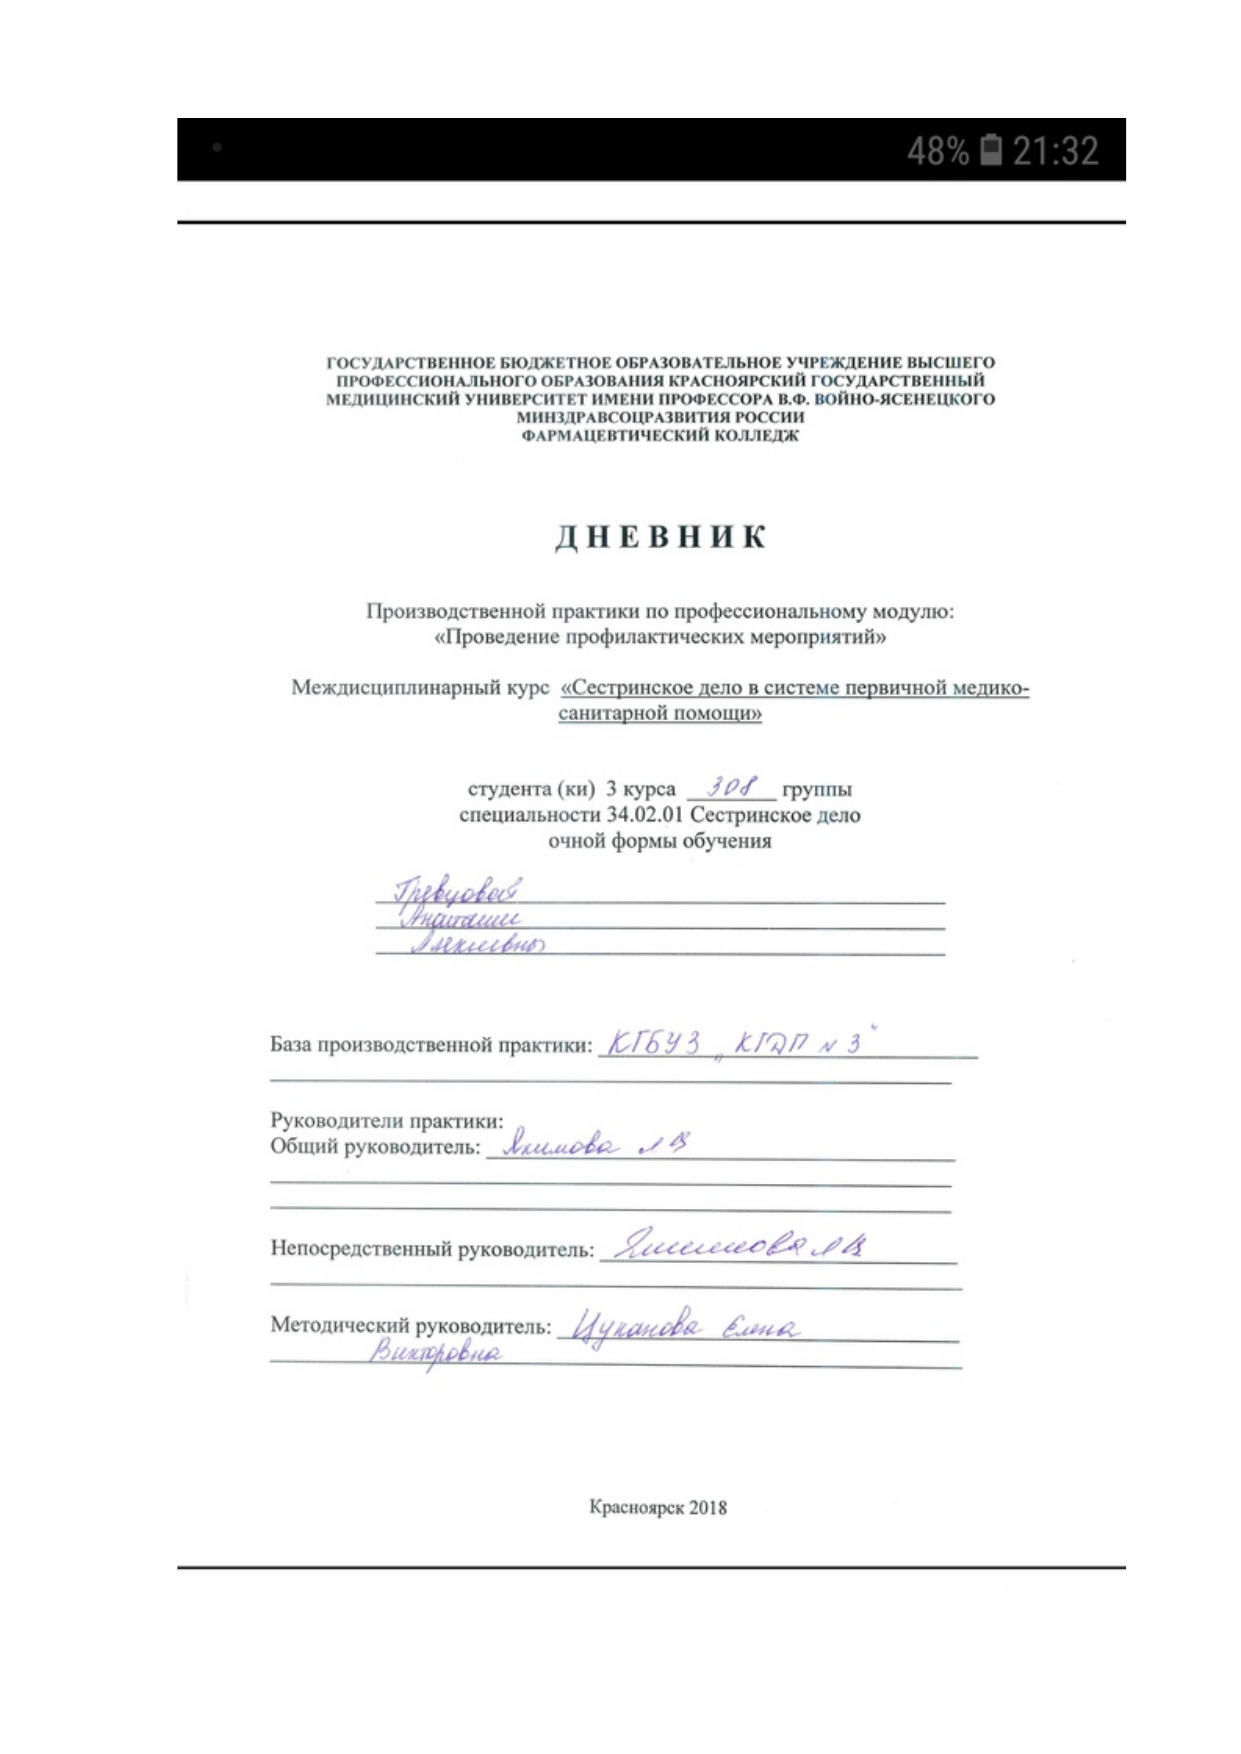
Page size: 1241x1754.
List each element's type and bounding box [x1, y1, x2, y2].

picture [177, 118, 1127, 1636]
